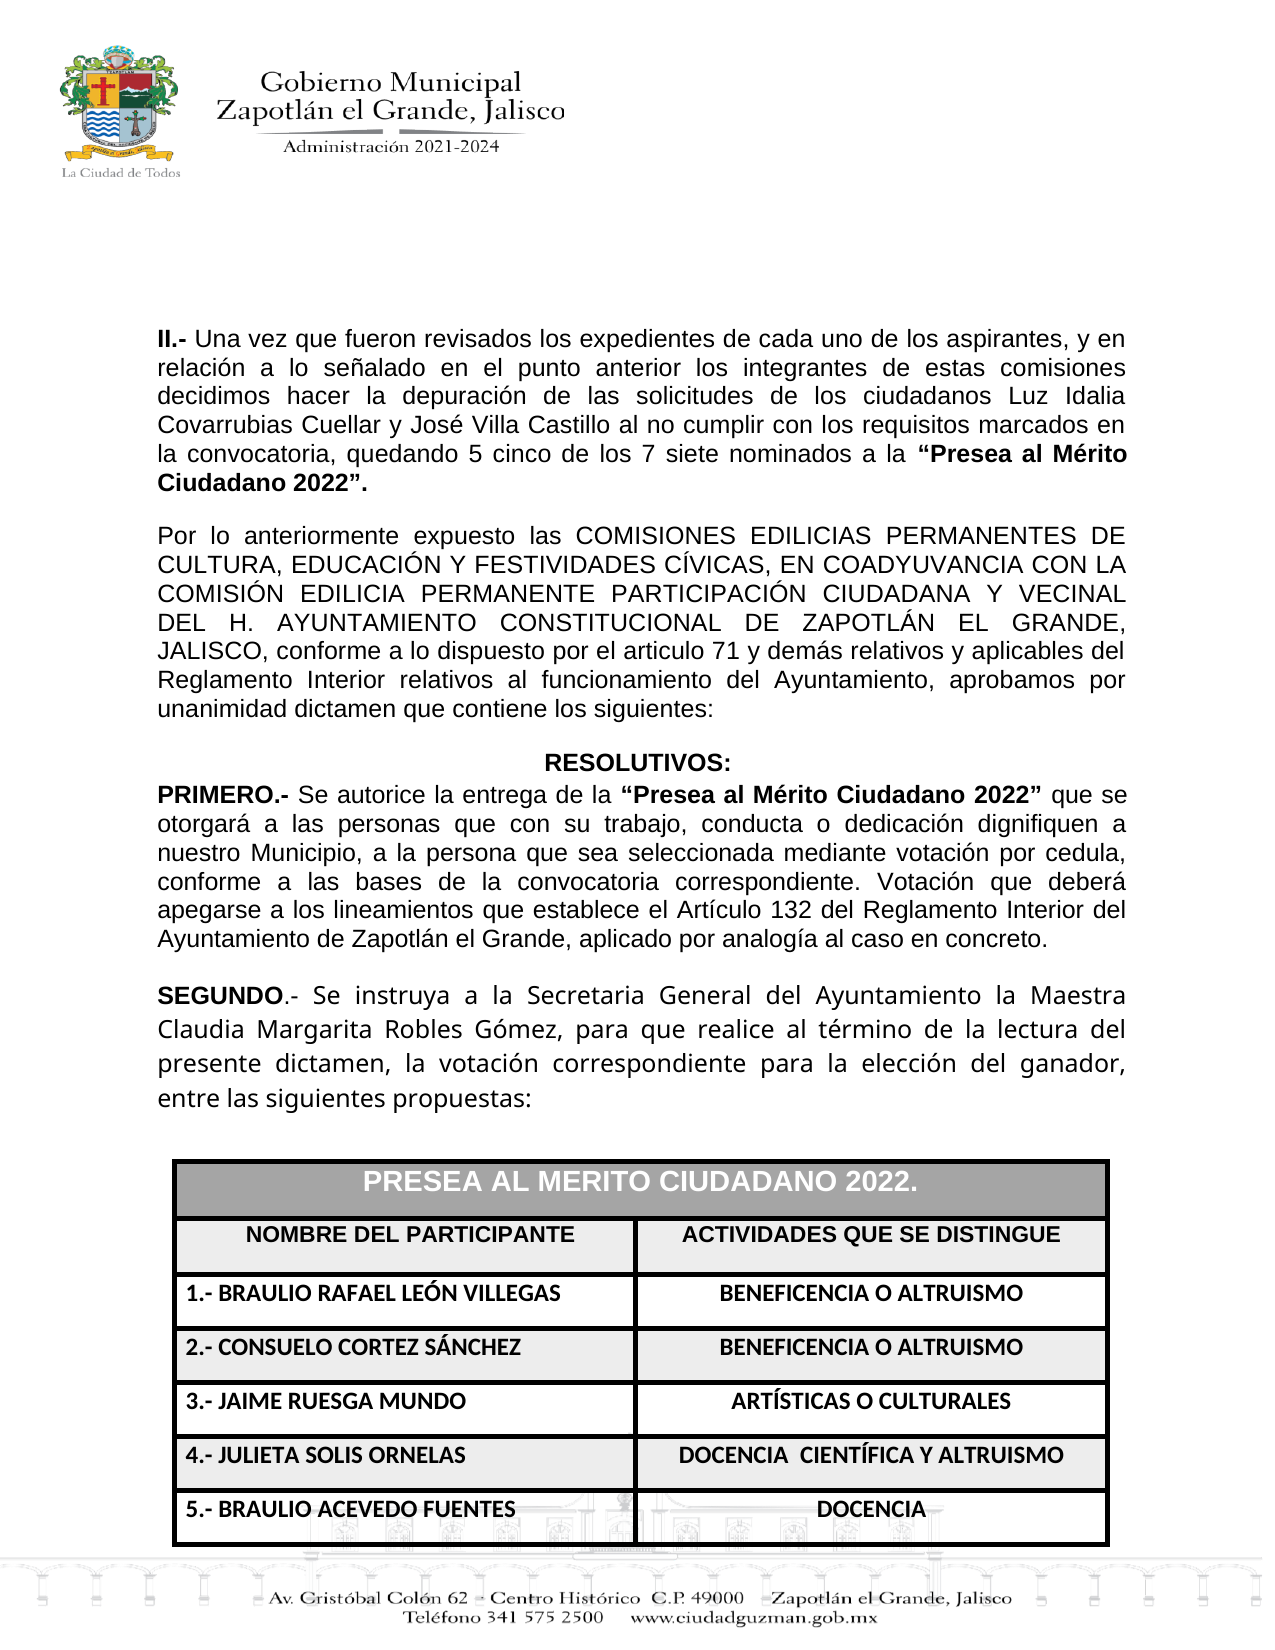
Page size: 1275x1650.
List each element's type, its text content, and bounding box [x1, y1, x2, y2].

picture [59, 45, 564, 177]
table_cell BENEFICENCIA O ALTRUISMO [638, 1277, 1105, 1326]
table_cell 2.- CONSUELO CORTEZ SÁNCHEZ [177, 1331, 633, 1380]
subtitle RESOLUTIVOS: [157, 747, 1118, 776]
text SEGUNDO.- Se instruya a la Secretaria General del Ayuntamiento la Maestra Claudia Margarita Robles Gómez, para que realice al término de la lectura del presente dictamen, la votación correspondiente para la elección del ganador, entre las siguientes propuestas: [157, 978, 1128, 1114]
picture [0, 1432, 1263, 1628]
table_cell 5.- BRAULIO ACEVEDO FUENTES [177, 1493, 633, 1542]
table_cell ARTÍSTICAS O CULTURALES [638, 1385, 1105, 1434]
table_cell 3.- JAIME RUESGA MUNDO [177, 1385, 633, 1434]
table_cell BENEFICENCIA O ALTRUISMO [638, 1331, 1105, 1380]
table_cell NOMBRE DEL PARTICIPANTE [177, 1221, 633, 1272]
text II.- Una vez que fueron revisados los expedientes de cada uno de los aspirantes, y en relación a lo señalado en el punto anterior los integrantes de estas comisiones decidimos hacer la depuración de las solicitudes de los ciudadanos Luz Idalia Covarrubias Cuellar y José Villa Castillo al no cumplir con los requisitos marcados en la convocatoria, quedando 5 cinco de los 7 siete nominados a la “Presea al Mérito Ciudadano 2022”. [157, 324, 1128, 496]
text PRIMERO.- Se autorice la entrega de la “Presea al Mérito Ciudadano 2022” que se otorgará a las personas que con su trabajo, conducta o dedicación dignifiquen a nuestro Municipio, a la persona que sea seleccionada mediante votación por cedula, conforme a las bases de la convocatoria correspondiente. Votación que deberá apegarse a los lineamientos que establece el Artículo 132 del Reglamento Interior del Ayuntamiento de Zapotlán el Grande, aplicado por analogía al caso en concreto. [157, 781, 1128, 953]
table_cell DOCENCIA [638, 1493, 1105, 1542]
table_cell DOCENCIA CIENTÍFICA Y ALTRUISMO [638, 1439, 1105, 1488]
text Por lo anteriormente expuesto las COMISIONES EDILICIAS PERMANENTES DE CULTURA, EDUCACIÓN Y FESTIVIDADES CÍVICAS, EN COADYUVANCIA CON LA COMISIÓN EDILICIA PERMANENTE PARTICIPACIÓN CIUDADANA Y VECINAL DEL H. AYUNTAMIENTO CONSTITUCIONAL DE ZAPOTLÁN EL GRANDE, JALISCO, conforme a lo dispuesto por el articulo 71 y demás relativos y aplicables del Reglamento Interior relativos al funcionamiento del Ayuntamiento, aprobamos por unanimidad dictamen que contiene los siguientes: [157, 521, 1128, 722]
table_cell 4.- JULIETA SOLIS ORNELAS [177, 1439, 633, 1488]
table_header PRESEA AL MERITO CIUDADANO 2022. [177, 1164, 1105, 1216]
table_cell 1.- BRAULIO RAFAEL LEÓN VILLEGAS [177, 1277, 633, 1326]
table_cell ACTIVIDADES QUE SE DISTINGUE [638, 1221, 1105, 1272]
